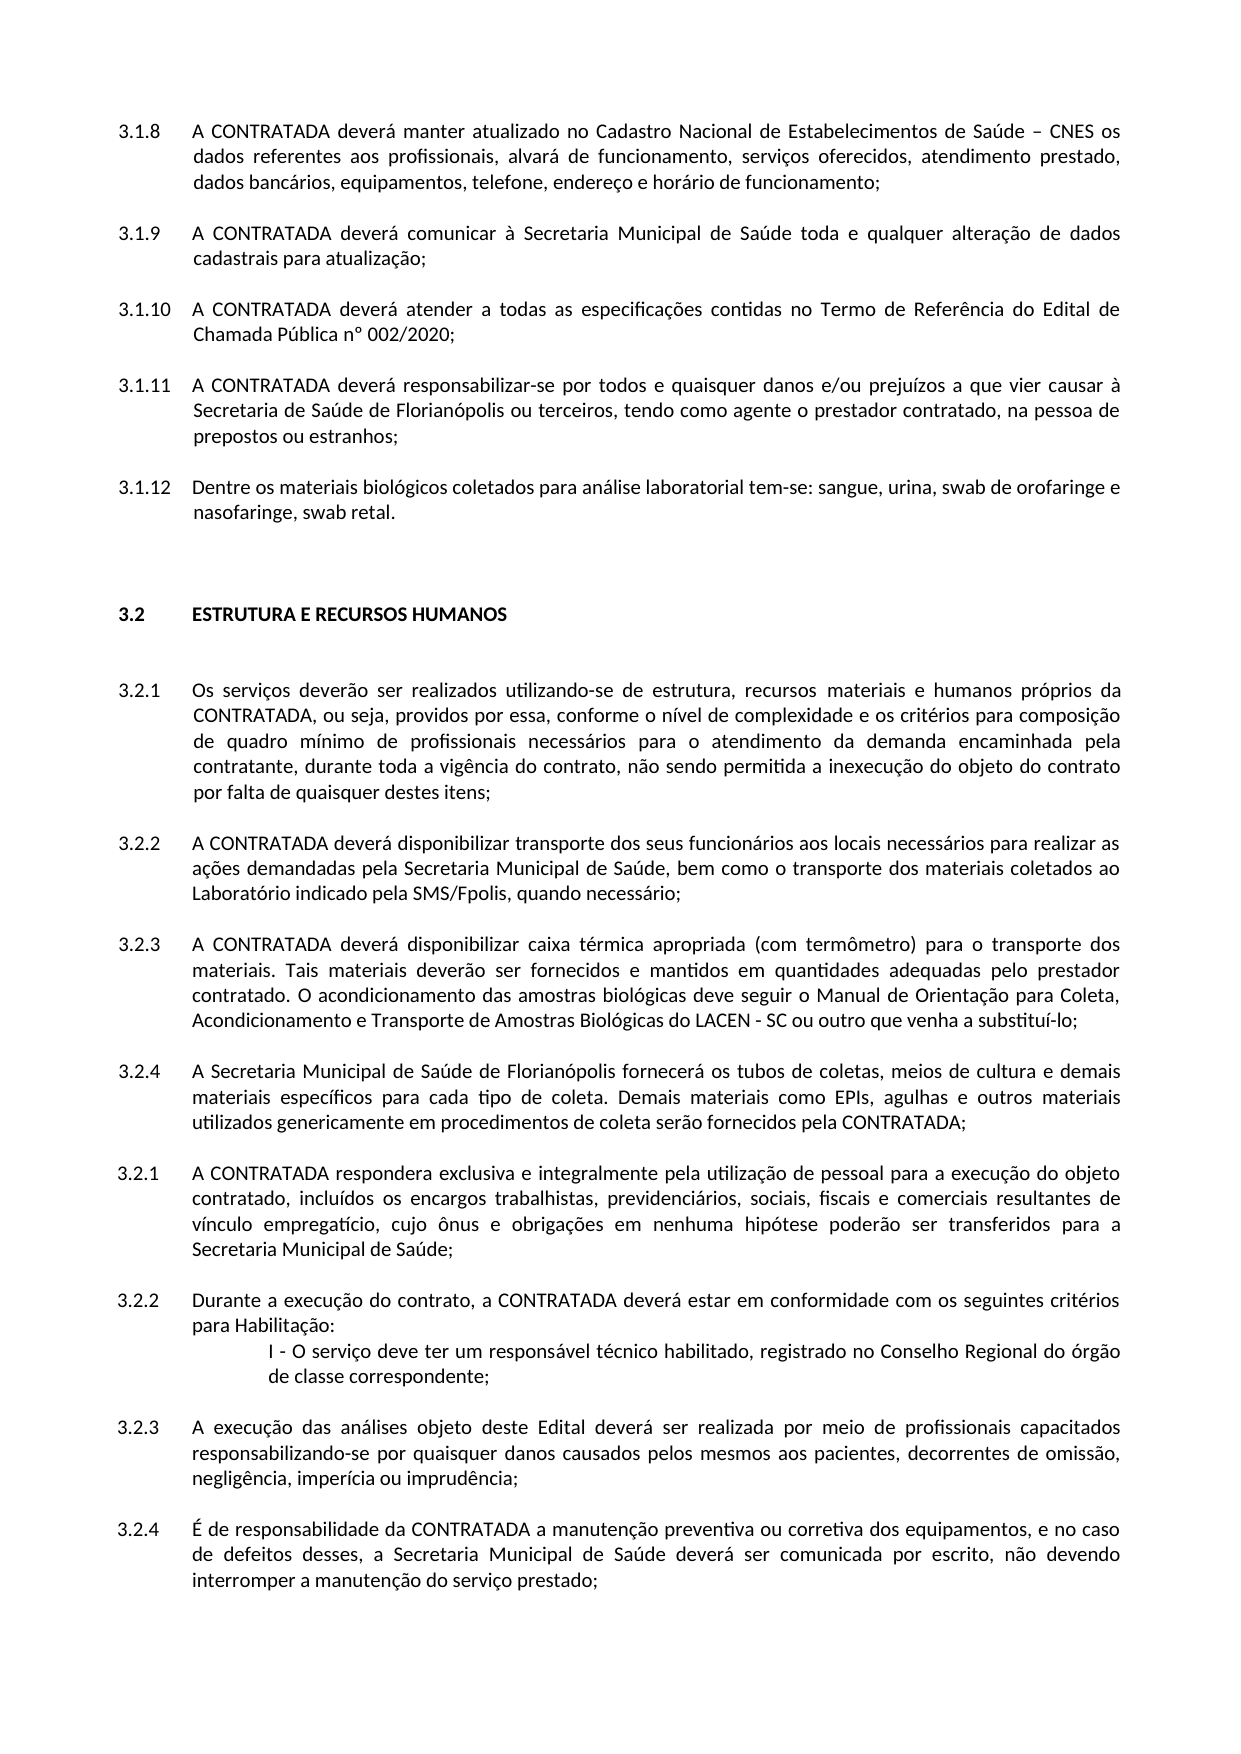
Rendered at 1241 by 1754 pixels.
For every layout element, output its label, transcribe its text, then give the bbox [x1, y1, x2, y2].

list A CONTRATADA deverá manter atualizado no Cadastro Nacional de Estabelecimentos de Saúde – CNES os dados referentes aos profissionais, alvará de funcionamento, serviços oferecidos, atendimento prestado, dados bancários, equipamentos, telefone, endereço e horário de funcionamento; [118, 118, 1122, 194]
list Durante a execução do contrato, a CONTRATADA deverá estar em conformidade com os seguintes critérios para Habilitação: [117, 1287, 1122, 1338]
list A execução das análises objeto deste Edital deverá ser realizada por meio de profissionais capacitados responsabilizando-se por quaisquer danos causados pelos mesmos aos pacientes, decorrentes de omissão, negligência, imperícia ou imprudência; [117, 1414, 1122, 1491]
list A CONTRATADA deverá atender a todas as especificações contidas no Termo de Referência do Edital de Chamada Pública nº 002/2020; [118, 296, 1122, 347]
text I - O serviço deve ter um responsável técnico habilitado, registrado no Conselho Regional do órgão de classe correspondente; [268, 1338, 1122, 1389]
list A CONTRATADA deverá disponibilizar caixa térmica apropriada (com termômetro) para o transporte dos materiais. Tais materiais deverão ser fornecidos e mantidos em quantidades adequadas pelo prestador contratado. O acondicionamento das amostras biológicas deve seguir o Manual de Orientação para Coleta, Acondicionamento e Transporte de Amostras Biológicas do LACEN - SC ou outro que venha a substituí-lo; [118, 931, 1122, 1033]
list A CONTRATADA deverá disponibilizar transporte dos seus funcionários aos locais necessários para realizar as ações demandadas pela Secretaria Municipal de Saúde, bem como o transporte dos materiais coletados ao Laboratório indicado pela SMS/Fpolis, quando necessário; [118, 830, 1122, 906]
list ESTRUTURA E RECURSOS HUMANOS [118, 601, 1122, 626]
list A CONTRATADA deverá comunicar à Secretaria Municipal de Saúde toda e qualquer alteração de dados cadastrais para atualização; [118, 220, 1122, 271]
list A CONTRATADA respondera exclusiva e integralmente pela utilização de pessoal para a execução do objeto contratado, incluídos os encargos trabalhistas, previdenciários, sociais, fiscais e comerciais resultantes de vínculo empregatício, cujo ônus e obrigações em nenhuma hipótese poderão ser transferidos para a Secretaria Municipal de Saúde; [117, 1160, 1122, 1262]
list Os serviços deverão ser realizados utilizando-se de estrutura, recursos materiais e humanos próprios da CONTRATADA, ou seja, providos por essa, conforme o nível de complexidade e os critérios para composição de quadro mínimo de profissionais necessários para o atendimento da demanda encaminhada pela contratante, durante toda a vigência do contrato, não sendo permitida a inexecução do objeto do contrato por falta de quaisquer destes itens; [118, 677, 1122, 804]
list A Secretaria Municipal de Saúde de Florianópolis fornecerá os tubos de coletas, meios de cultura e demais materiais específicos para cada tipo de coleta. Demais materiais como EPIs, agulhas e outros materiais utilizados genericamente em procedimentos de coleta serão fornecidos pela CONTRATADA; [118, 1058, 1122, 1135]
list É de responsabilidade da CONTRATADA a manutenção preventiva ou corretiva dos equipamentos, e no caso de defeitos desses, a Secretaria Municipal de Saúde deverá ser comunicada por escrito, não devendo interromper a manutenção do serviço prestado; [117, 1516, 1122, 1592]
list A CONTRATADA deverá responsabilizar-se por todos e quaisquer danos e/ou prejuízos a que vier causar à Secretaria de Saúde de Florianópolis ou terceiros, tendo como agente o prestador contratado, na pessoa de prepostos ou estranhos; [118, 372, 1122, 448]
list Dentre os materiais biológicos coletados para análise laboratorial tem-se: sangue, urina, swab de orofaringe e nasofaringe, swab retal. [118, 474, 1122, 525]
